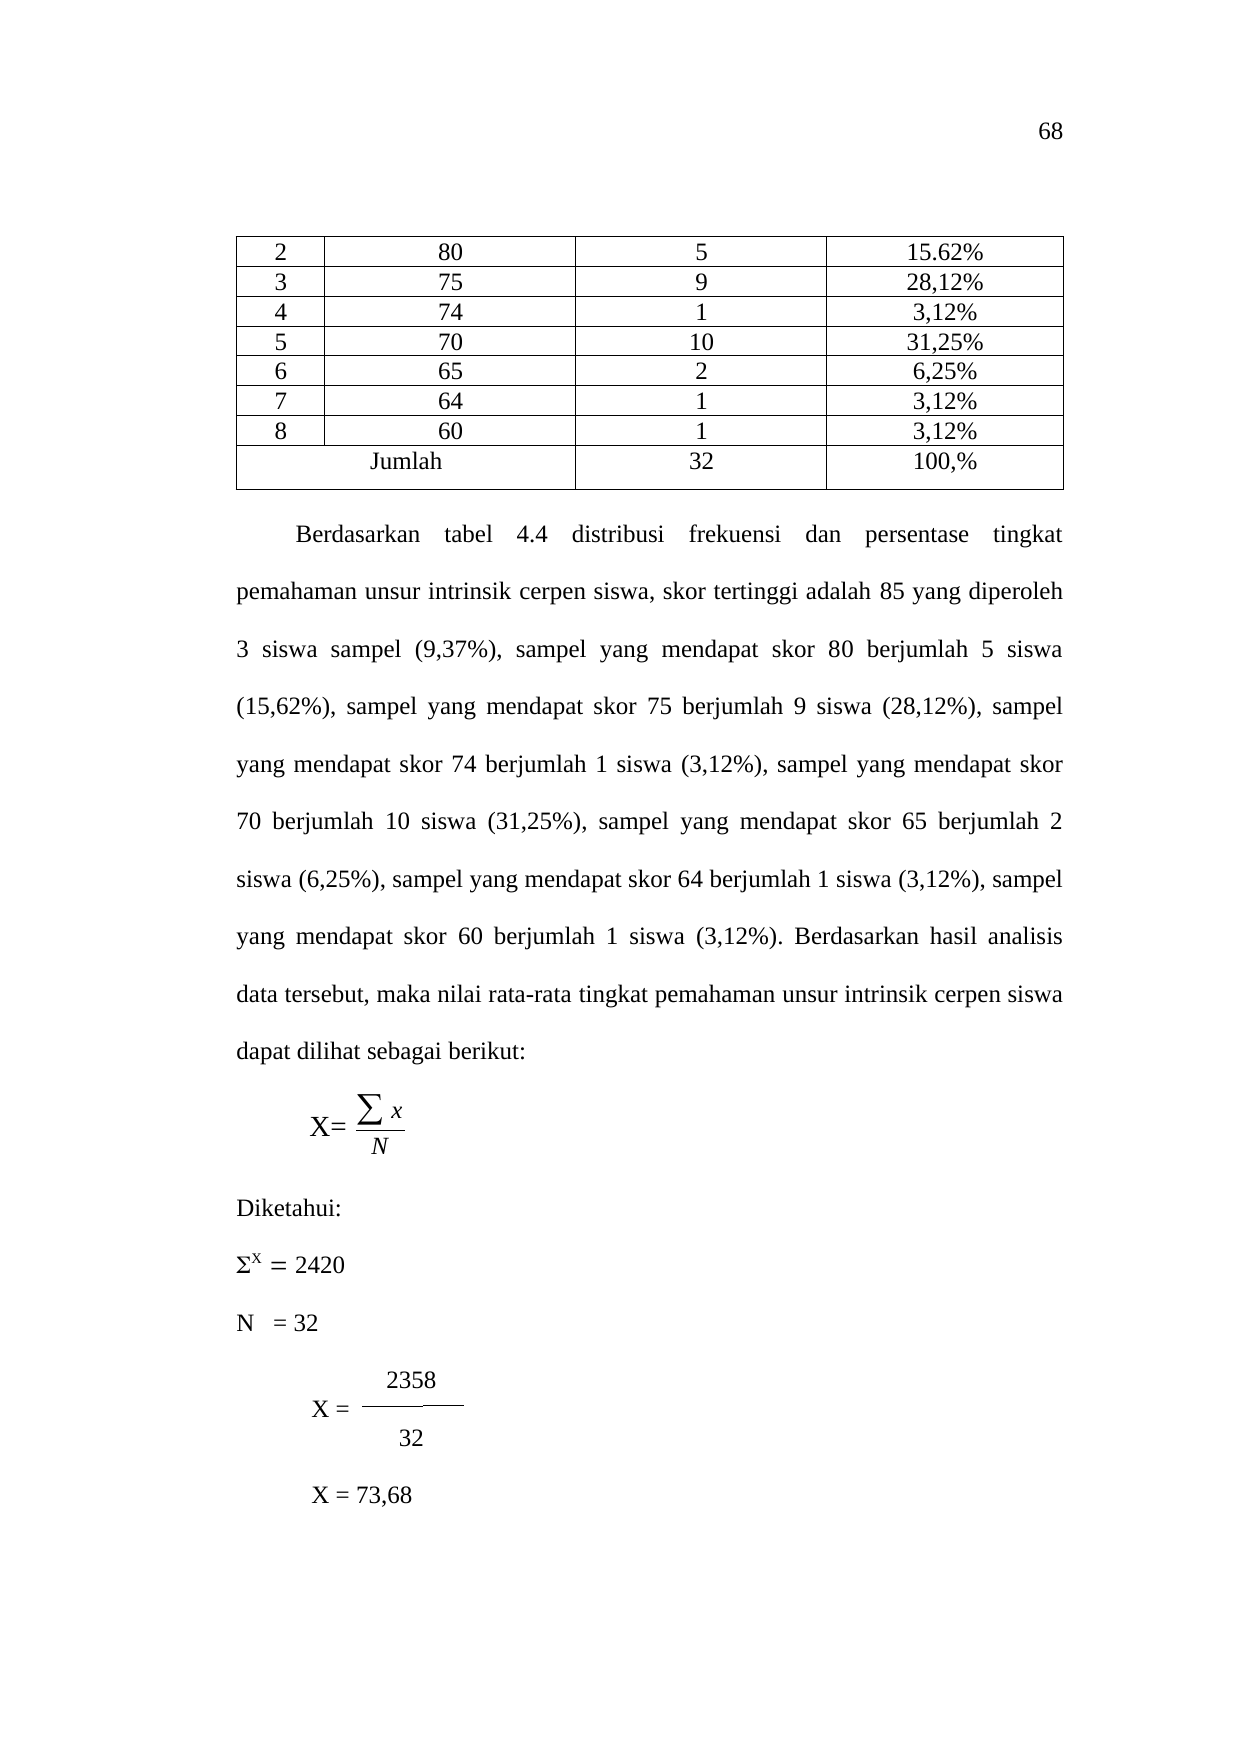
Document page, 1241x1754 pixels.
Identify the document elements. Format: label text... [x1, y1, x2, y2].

text X = 73,68 [236, 1480, 1063, 1509]
table_cell 28,12% [827, 267, 1063, 296]
table_cell 3 [237, 267, 324, 296]
table_cell 80 [325, 237, 575, 266]
table_cell 2 [576, 356, 826, 385]
text Berdasarkan tabel 4.4 distribusi frekuensi dan persentase tingkat pemahaman unsur intrinsik cerpen siswa, skor tertinggi adalah 85 yang diperoleh 3 siswa sampel (9,37%), sampel yang mendapat skor 80 berjumlah 5 siswa (15,62%), sampel yang mendapat skor 75 berjumlah 9 siswa (28,12%), sampel yang mendapat skor 74 berjumlah 1 siswa (3,12%), sampel yang mendapat skor 70 berjumlah 10 siswa (31,25%), sampel yang mendapat skor 65 berjumlah 2 siswa (6,25%), sampel yang mendapat skor 64 berjumlah 1 siswa (3,12%), sampel yang mendapat skor 60 berjumlah 1 siswa (3,12%). Berdasarkan hasil analisis data tersebut, maka nilai rata-rata tingkat pemahaman unsur intrinsik cerpen siswa dapat dilihat sebagai berikut: [236, 519, 1063, 1065]
table_cell 1 [576, 386, 826, 415]
table_cell 2 [237, 237, 324, 266]
table_cell 75 [325, 267, 575, 296]
table_cell 6,25% [827, 356, 1063, 385]
list X 2420 [236, 1250, 1063, 1279]
table_cell 1 [576, 297, 826, 326]
table_cell 7 [237, 386, 324, 415]
table_cell Jumlah [237, 446, 575, 489]
table_cell 74 [325, 297, 575, 326]
table_cell 3,12% [827, 386, 1063, 415]
table_cell 64 [325, 386, 575, 415]
table_cell 6 [237, 356, 324, 385]
table_cell 10 [576, 327, 826, 355]
list 32 [236, 1423, 1063, 1451]
table_cell 60 [325, 416, 575, 445]
list X= [236, 1094, 1063, 1159]
table_cell 65 [325, 356, 575, 385]
table_cell 70 [325, 327, 575, 355]
list Diketahui: [236, 1193, 1063, 1221]
table_cell 5 [576, 237, 826, 266]
list N = 32 [236, 1308, 1063, 1336]
list X = [236, 1394, 1063, 1423]
table_cell 32 [576, 446, 826, 489]
table_cell 5 [237, 327, 324, 355]
table_cell 3,12% [827, 297, 1063, 326]
table_cell 15.62% [827, 237, 1063, 266]
table_cell 4 [237, 297, 324, 326]
table_cell 31,25% [827, 327, 1063, 355]
list 2358 [236, 1365, 1063, 1394]
table_cell 100,% [827, 446, 1063, 489]
table_cell 3,12% [827, 416, 1063, 445]
table_cell 1 [576, 416, 826, 445]
table_cell 8 [237, 416, 324, 445]
table_cell 9 [576, 267, 826, 296]
